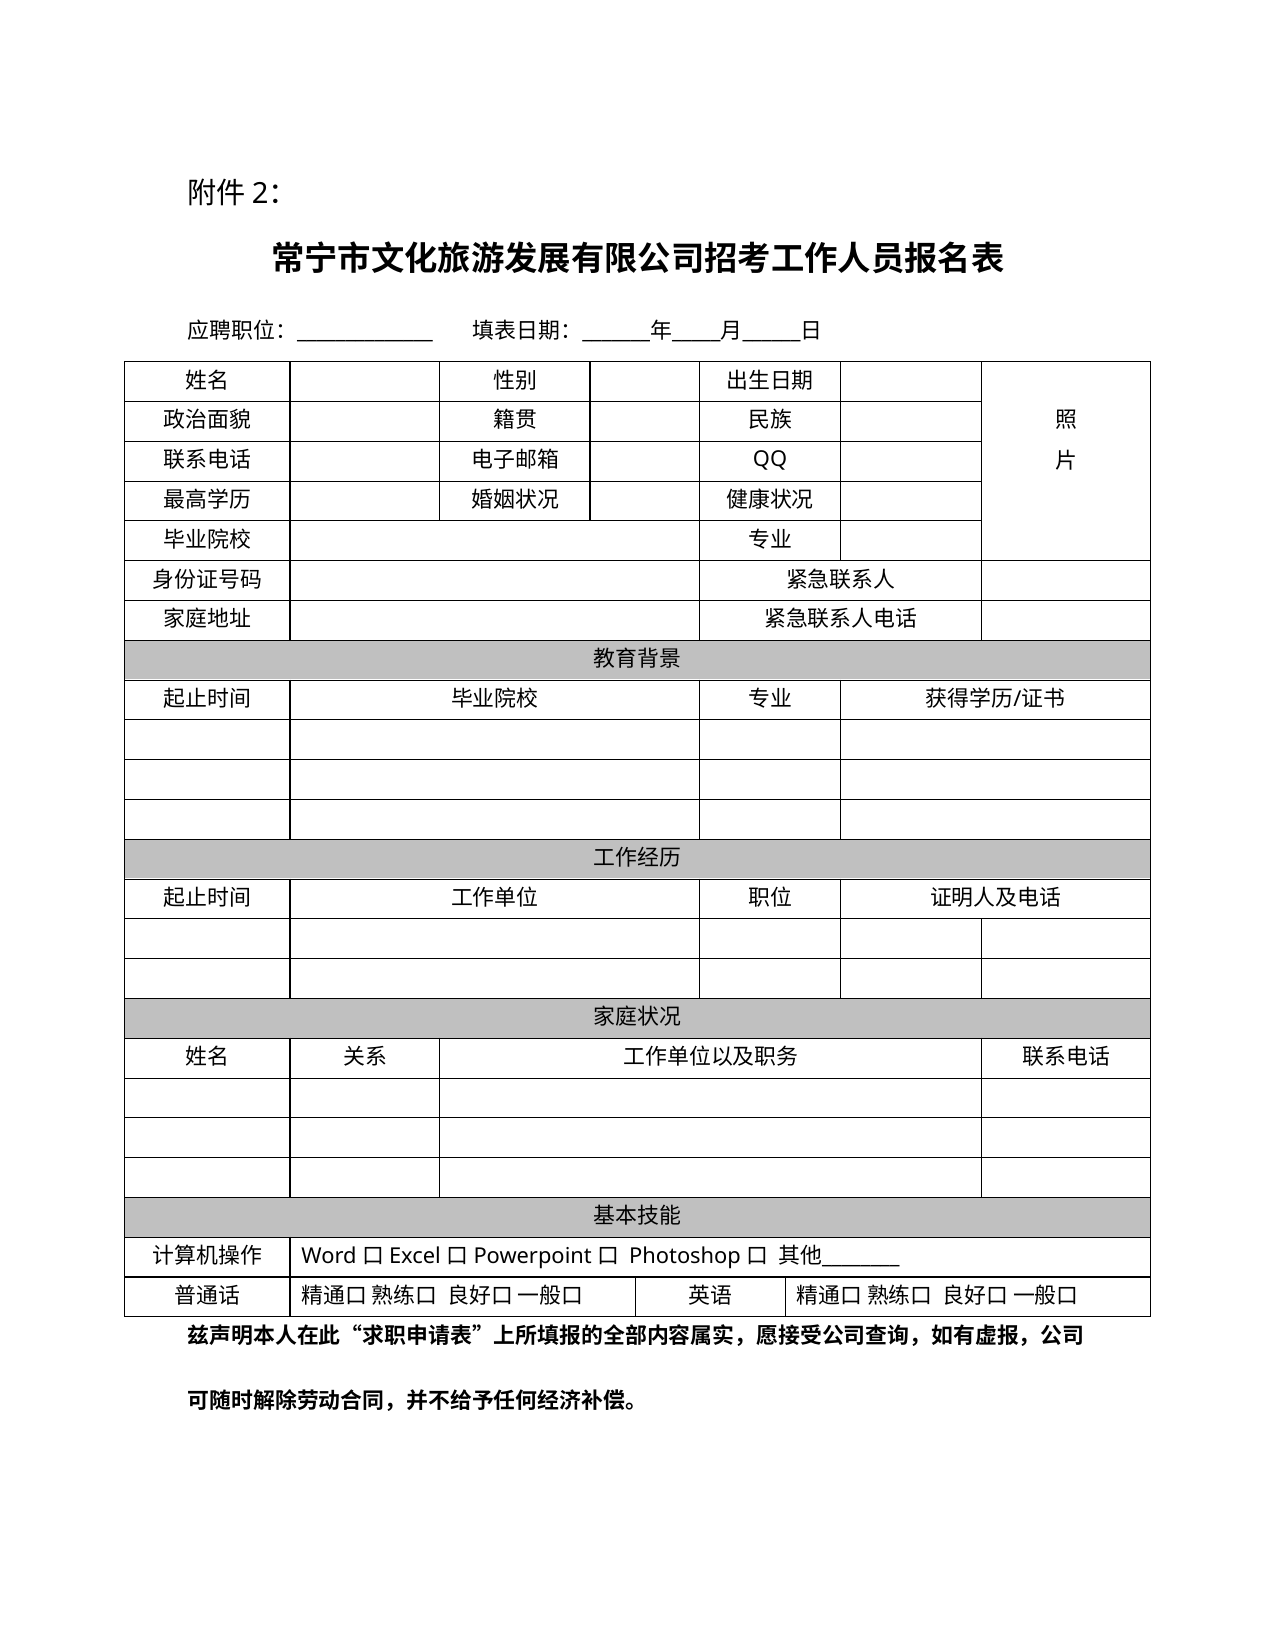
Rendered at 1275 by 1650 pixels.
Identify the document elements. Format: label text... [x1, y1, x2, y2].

table_cell 基本技能 [125, 1198, 1150, 1237]
table_cell [700, 720, 840, 759]
table_header 照 片 [982, 362, 1150, 560]
table_cell [841, 402, 981, 441]
table_cell 起止时间 [125, 681, 289, 719]
table_cell [841, 959, 981, 998]
table_cell 关系 [291, 1039, 439, 1077]
table_cell [440, 1158, 981, 1197]
table_cell [125, 1158, 289, 1197]
table_cell [982, 1158, 1150, 1197]
table_cell [291, 482, 439, 520]
table_cell [440, 1079, 981, 1117]
table_cell [982, 1079, 1150, 1117]
table_cell 精通口 熟练口 良好口 一般口 [291, 1278, 635, 1316]
table_cell 联系电话 [982, 1039, 1150, 1077]
table_cell Word 口 Excel 口 Powerpoint 口 Photoshop 口 其他________ [291, 1238, 1150, 1276]
table_cell [291, 521, 699, 560]
table_cell [700, 919, 840, 958]
table_cell [125, 720, 289, 759]
table_cell [982, 561, 1150, 600]
table_cell [591, 442, 699, 481]
table_cell QQ [700, 442, 840, 481]
table_cell [440, 1118, 981, 1157]
table_cell 家庭地址 [125, 601, 289, 640]
table_cell [125, 1079, 289, 1117]
table_cell 健康状况 [700, 482, 840, 520]
table_cell [291, 800, 699, 839]
table_cell [841, 442, 981, 481]
table_cell 籍贯 [440, 402, 589, 441]
table_cell 工作单位 [291, 880, 699, 918]
table_cell [982, 1118, 1150, 1157]
table_cell [291, 1118, 439, 1157]
table_cell [700, 760, 840, 799]
table_cell [841, 482, 981, 520]
table_header 出生日期 [700, 362, 840, 401]
table_cell 专业 [700, 681, 840, 719]
table_cell 民族 [700, 402, 840, 441]
table_cell 普通话 [125, 1278, 289, 1316]
table_cell 专业 [700, 521, 840, 560]
table_cell 获得学历/证书 [841, 681, 1150, 719]
table_cell [291, 959, 699, 998]
table_cell [125, 760, 289, 799]
table_cell 姓名 [125, 1039, 289, 1077]
table_cell [291, 760, 699, 799]
table_cell 毕业院校 [125, 521, 289, 560]
table_cell [125, 800, 289, 839]
table_cell 毕业院校 [291, 681, 699, 719]
table_header [841, 362, 981, 401]
table_cell [841, 919, 981, 958]
table_cell [291, 601, 699, 640]
text 应聘职位：______________ 填表日期：_______年_____月______日 [187, 313, 1087, 345]
table_cell [125, 919, 289, 958]
table_cell [841, 521, 981, 560]
table_cell [291, 919, 699, 958]
table_cell [700, 800, 840, 839]
table_header [591, 362, 699, 401]
table_cell [591, 402, 699, 441]
table_header 姓名 [125, 362, 289, 401]
table_header 性别 [440, 362, 589, 401]
table_cell [700, 959, 840, 998]
table_cell [841, 720, 1150, 759]
table_cell 联系电话 [125, 442, 289, 481]
subtitle 附件2： [187, 159, 1087, 224]
table_cell [291, 561, 699, 600]
table_cell [841, 760, 1150, 799]
table_cell [291, 720, 699, 759]
table_cell 紧急联系人电话 [700, 601, 981, 640]
table_cell [591, 482, 699, 520]
table_cell 电子邮箱 [440, 442, 589, 481]
table_cell 工作经历 [125, 840, 1150, 878]
table_cell [291, 1079, 439, 1117]
table_cell 身份证号码 [125, 561, 289, 600]
table_cell 政治面貌 [125, 402, 289, 441]
table_cell 精通口 熟练口 良好口 一般口 [786, 1278, 1150, 1316]
table_cell [982, 959, 1150, 998]
table_cell 家庭状况 [125, 999, 1150, 1038]
table_cell 紧急联系人 [700, 561, 981, 600]
table_cell [291, 442, 439, 481]
table_cell 英语 [636, 1278, 785, 1316]
table_cell 工作单位以及职务 [440, 1039, 981, 1077]
table_cell 最高学历 [125, 482, 289, 520]
table_cell 婚姻状况 [440, 482, 589, 520]
table_header [291, 362, 439, 401]
table_cell [291, 1158, 439, 1197]
table_cell 起止时间 [125, 880, 289, 918]
table_cell [125, 1118, 289, 1157]
table_cell 教育背景 [125, 641, 1150, 679]
table_cell [841, 800, 1150, 839]
table_cell 证明人及电话 [841, 880, 1150, 918]
table_cell [982, 601, 1150, 640]
text 兹声明本人在此“求职申请表”上所填报的全部内容属实，愿接受公司查询，如有虚报，公司可随时解除劳动合同，并不给予任何经济补偿。 [187, 1317, 1087, 1415]
table_cell 计算机操作 [125, 1238, 289, 1276]
table_cell 职位 [700, 880, 840, 918]
table_cell [982, 919, 1150, 958]
table_cell [291, 402, 439, 441]
table_cell [125, 959, 289, 998]
text 常宁市文化旅游发展有限公司招考工作人员报名表 [187, 224, 1087, 289]
